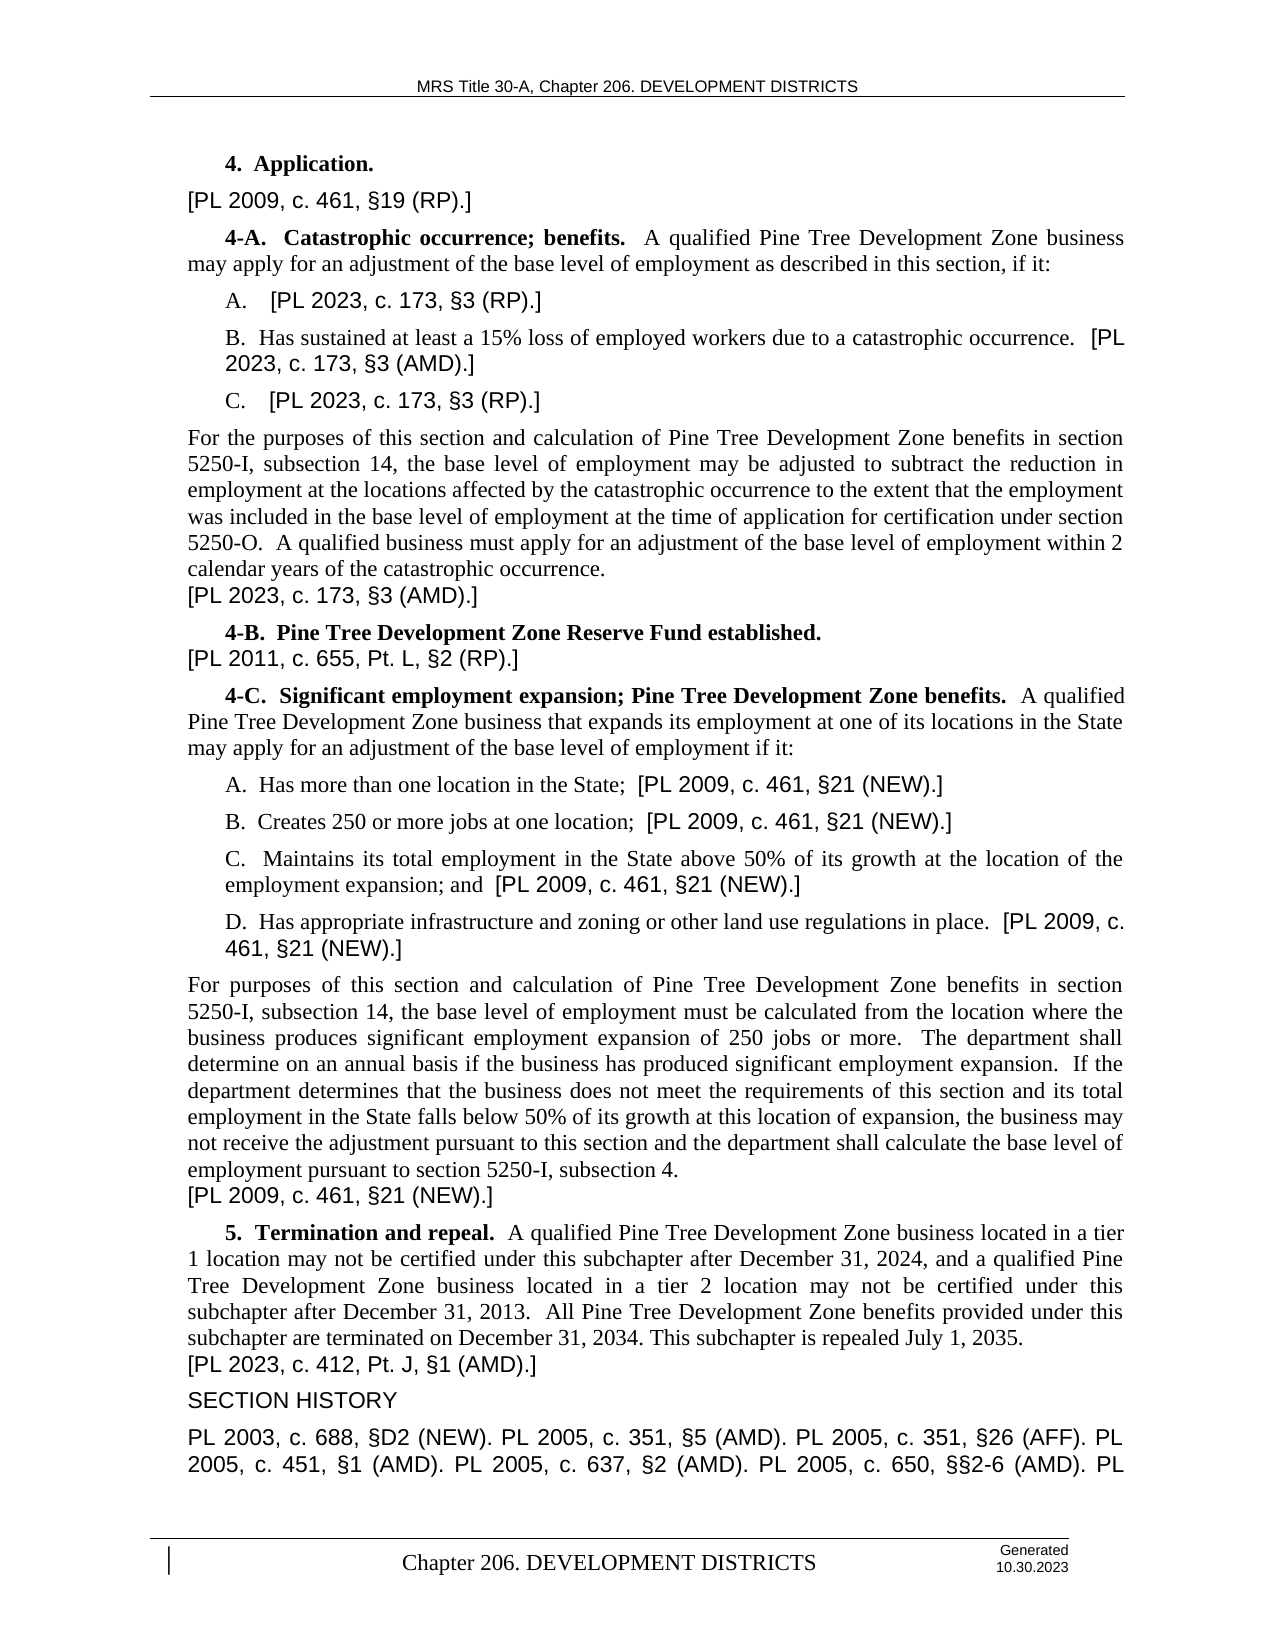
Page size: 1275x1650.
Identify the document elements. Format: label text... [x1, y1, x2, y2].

text 5. Termination and repeal. A qualified Pine Tree Development Zone business located in a tier 1 location may not be certified under this subchapter after December 31, 2024, and a qualified Pine Tree Development Zone business located in a tier 2 location may not be certified under this subchapter after December 31, 2013. All Pine Tree Development Zone benefits provided under this subchapter are terminated on December 31, 2034. This subchapter is repealed July 1, 2035. [187, 1219, 1125, 1351]
text SECTION HISTORY [187, 1387, 1125, 1414]
text 4. Application. [187, 150, 1125, 176]
text C. Maintains its total employment in the State above 50% of its growth at the location of the employment expansion; and [PL 2009, c. 461, §21 (NEW).] [225, 845, 1125, 898]
text 4-C. Significant employment expansion; Pine Tree Development Zone benefits. A qualified Pine Tree Development Zone business that expands its employment at one of its locations in the State may apply for an adjustment of the base level of employment if it: [187, 682, 1125, 761]
text C. [PL 2023, c. 173, §3 (RP).] [225, 387, 1125, 413]
text B. Has sustained at least a 15% loss of employed workers due to a catastrophic occurrence. [PL 2023, c. 173, §3 (AMD).] [225, 323, 1125, 376]
text [PL 2009, c. 461, §21 (NEW).] [187, 1182, 1125, 1208]
text [PL 2023, c. 173, §3 (AMD).] [187, 582, 1125, 608]
text A. Has more than one location in the State; [PL 2009, c. 461, §21 (NEW).] [225, 771, 1125, 798]
text A. [PL 2023, c. 173, §3 (RP).] [225, 287, 1125, 313]
text D. Has appropriate infrastructure and zoning or other land use regulations in place. [PL 2009, c. 461, §21 (NEW).] [225, 908, 1125, 961]
text 4-A. Catastrophic occurrence; benefits. A qualified Pine Tree Development Zone business may apply for an adjustment of the base level of employment as described in this section, if it: [187, 223, 1125, 276]
text For purposes of this section and calculation of Pine Tree Development Zone benefits in section 5250‑I, subsection 14, the base level of employment must be calculated from the location where the business produces significant employment expansion of 250 jobs or more. The department shall determine on an annual basis if the business has produced significant employment expansion. If the department determines that the business does not meet the requirements of this section and its total employment in the State falls below 50% of its growth at this location of expansion, the business may not receive the adjustment pursuant to this section and the department shall calculate the base level of employment pursuant to section 5250‑I, subsection 4. [187, 971, 1125, 1182]
text [PL 2011, c. 655, Pt. L, §2 (RP).] [187, 645, 1125, 671]
text 4-B. Pine Tree Development Zone Reserve Fund established. [187, 618, 1125, 645]
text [187, 1424, 1125, 1477]
text B. Creates 250 or more jobs at one location; [PL 2009, c. 461, §21 (NEW).] [225, 808, 1125, 834]
text For the purposes of this section and calculation of Pine Tree Development Zone benefits in section 5250‑I, subsection 14, the base level of employment may be adjusted to subtract the reduction in employment at the locations affected by the catastrophic occurrence to the extent that the employment was included in the base level of employment at the time of application for certification under section 5250‑O. A qualified business must apply for an adjustment of the base level of employment within 2 calendar years of the catastrophic occurrence. [187, 424, 1125, 582]
text [PL 2023, c. 412, Pt. J, §1 (AMD).] [187, 1351, 1125, 1377]
text [PL 2009, c. 461, §19 (RP).] [187, 187, 1125, 213]
